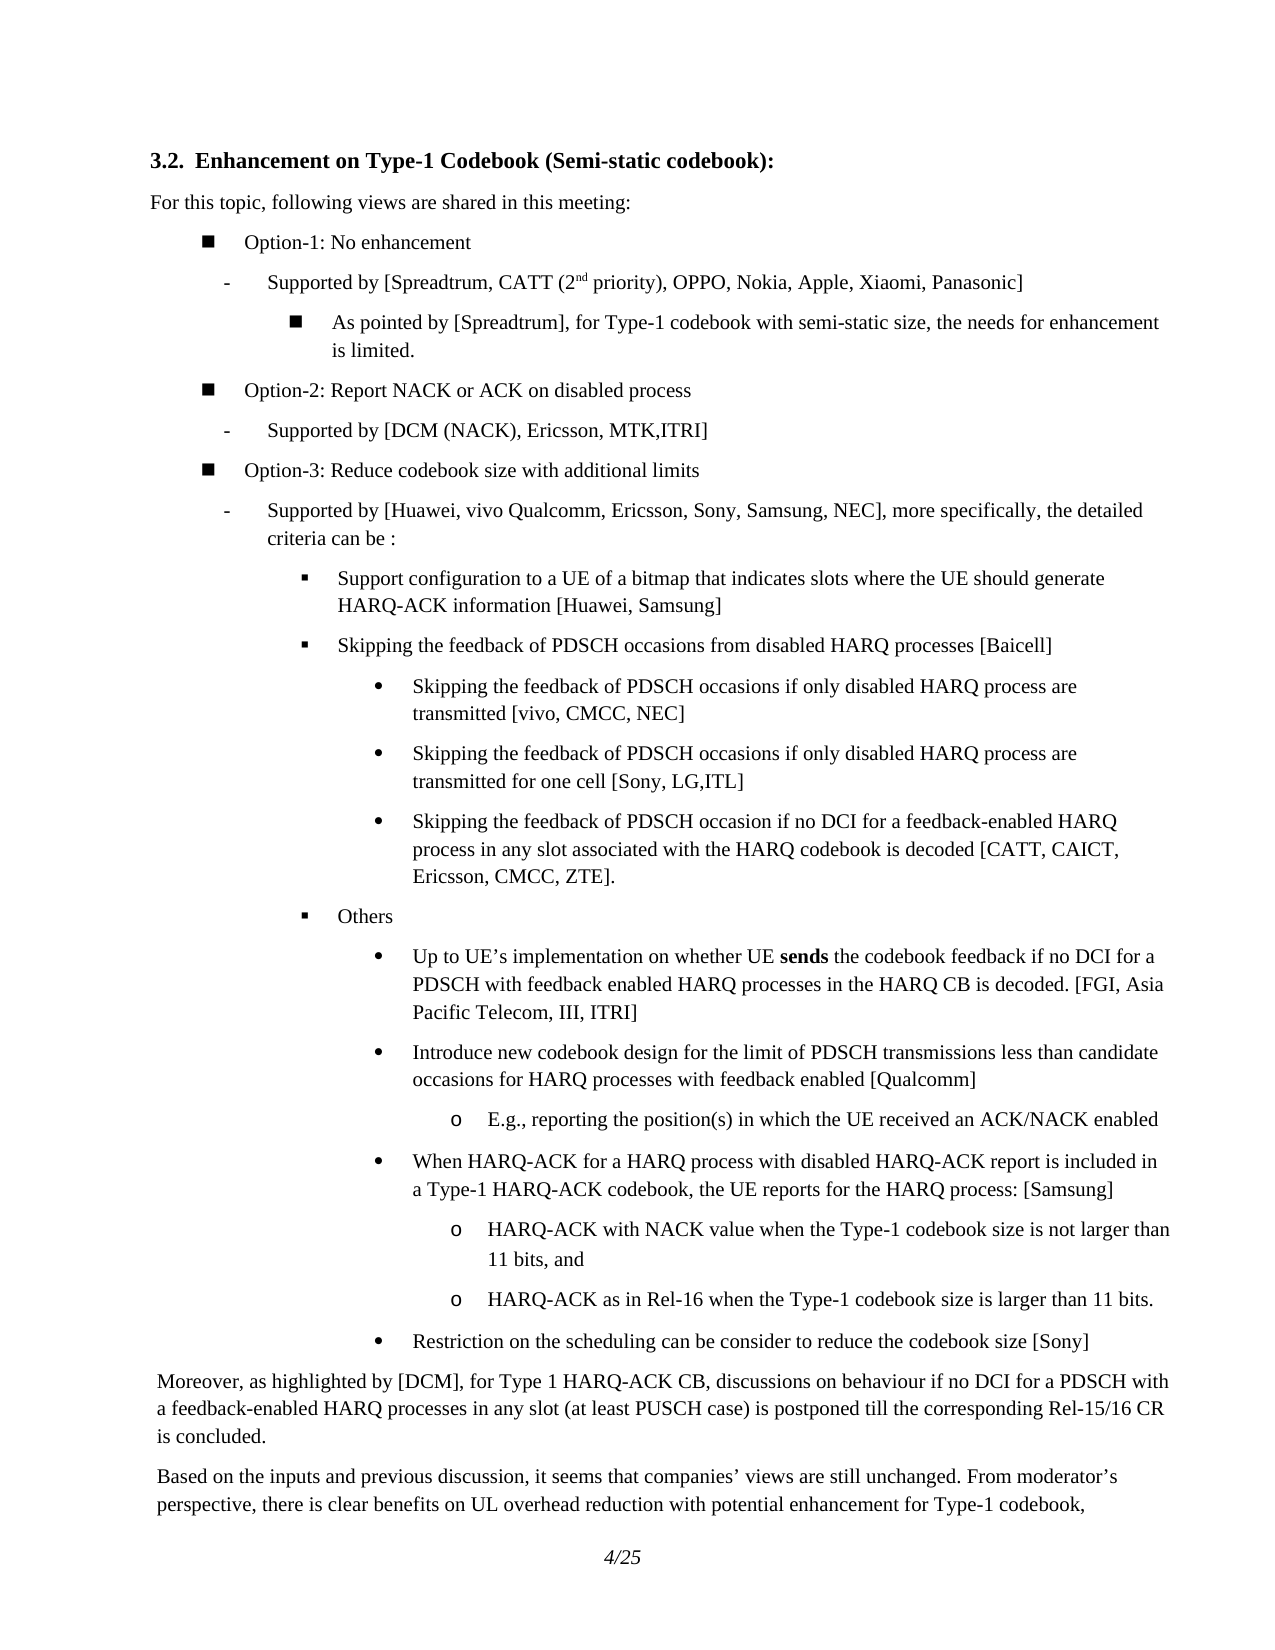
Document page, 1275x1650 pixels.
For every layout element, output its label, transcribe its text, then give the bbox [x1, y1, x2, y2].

list HARQ-ACK as in Rel-16 when the Type-1 codebook size is larger than 11 bits. [450, 1287, 1172, 1312]
list Others [300, 904, 1172, 928]
text Moreover, as highlighted by [DCM], for Type 1 HARQ-ACK CB, discussions on behaviour if no DCI for a PDSCH with a feedback-enabled HARQ processes in any slot (at least PUSCH case) is postponed till the corresponding Rel-15/16 CR is concluded. [157, 1369, 1172, 1448]
list Supported by [Spreadtrum, CATT (2nd priority), OPPO, Nokia, Apple, Xiaomi, Panasonic] [223, 270, 1172, 294]
list Restriction on the scheduling can be consider to reduce the codebook size [Sony] [375, 1329, 1172, 1353]
subtitle Enhancement on Type-1 Codebook (Semi-static codebook): [150, 147, 1172, 173]
list E.g., reporting the position(s) in which the UE received an ACK/NACK enabled [450, 1107, 1172, 1133]
list Option-3: Reduce codebook size with additional limits [200, 458, 1172, 482]
list For this topic, following views are shared in this meeting: [150, 190, 1172, 214]
list Support configuration to a UE of a bitmap that indicates slots where the UE should generate HARQ-ACK information [Huawei, Samsung] [300, 566, 1172, 617]
list Skipping the feedback of PDSCH occasion if no DCI for a feedback-enabled HARQ process in any slot associated with the HARQ codebook is decoded [CATT, CAICT, Ericsson, CMCC, ZTE]. [375, 809, 1172, 888]
list Introduce new codebook design for the limit of PDSCH transmissions less than candidate occasions for HARQ processes with feedback enabled [Qualcomm] [375, 1040, 1172, 1091]
list HARQ-ACK with NACK value when the Type-1 codebook size is not larger than 11 bits, and [450, 1217, 1172, 1271]
list When HARQ-ACK for a HARQ process with disabled HARQ-ACK report is included in a Type-1 HARQ-ACK codebook, the UE reports for the HARQ process: [Samsung] [375, 1149, 1172, 1201]
list Supported by [DCM (NACK), Ericsson, MTK,ITRI] [223, 418, 1172, 442]
list Up to UE’s implementation on whether UE sends the codebook feedback if no DCI for a PDSCH with feedback enabled HARQ processes in the HARQ CB is decoded. [FGI, Asia Pacific Telecom, III, ITRI] [375, 944, 1172, 1024]
list Option-2: Report NACK or ACK on disabled process [200, 378, 1172, 402]
list Option-1: No enhancement [200, 230, 1172, 254]
list Skipping the feedback of PDSCH occasions if only disabled HARQ process are transmitted for one cell [Sony, LG,ITL] [375, 741, 1172, 793]
list Skipping the feedback of PDSCH occasions from disabled HARQ processes [Baicell] [300, 633, 1172, 657]
list As pointed by [Spreadtrum], for Type-1 codebook with semi-static size, the needs for enhancement is limited. [288, 310, 1172, 362]
list Skipping the feedback of PDSCH occasions if only disabled HARQ process are transmitted [vivo, CMCC, NEC] [375, 673, 1172, 725]
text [157, 1464, 1172, 1516]
list Supported by [Huawei, vivo Qualcomm, Ericsson, Sony, Samsung, NEC], more specifically, the detailed criteria can be : [223, 498, 1172, 550]
